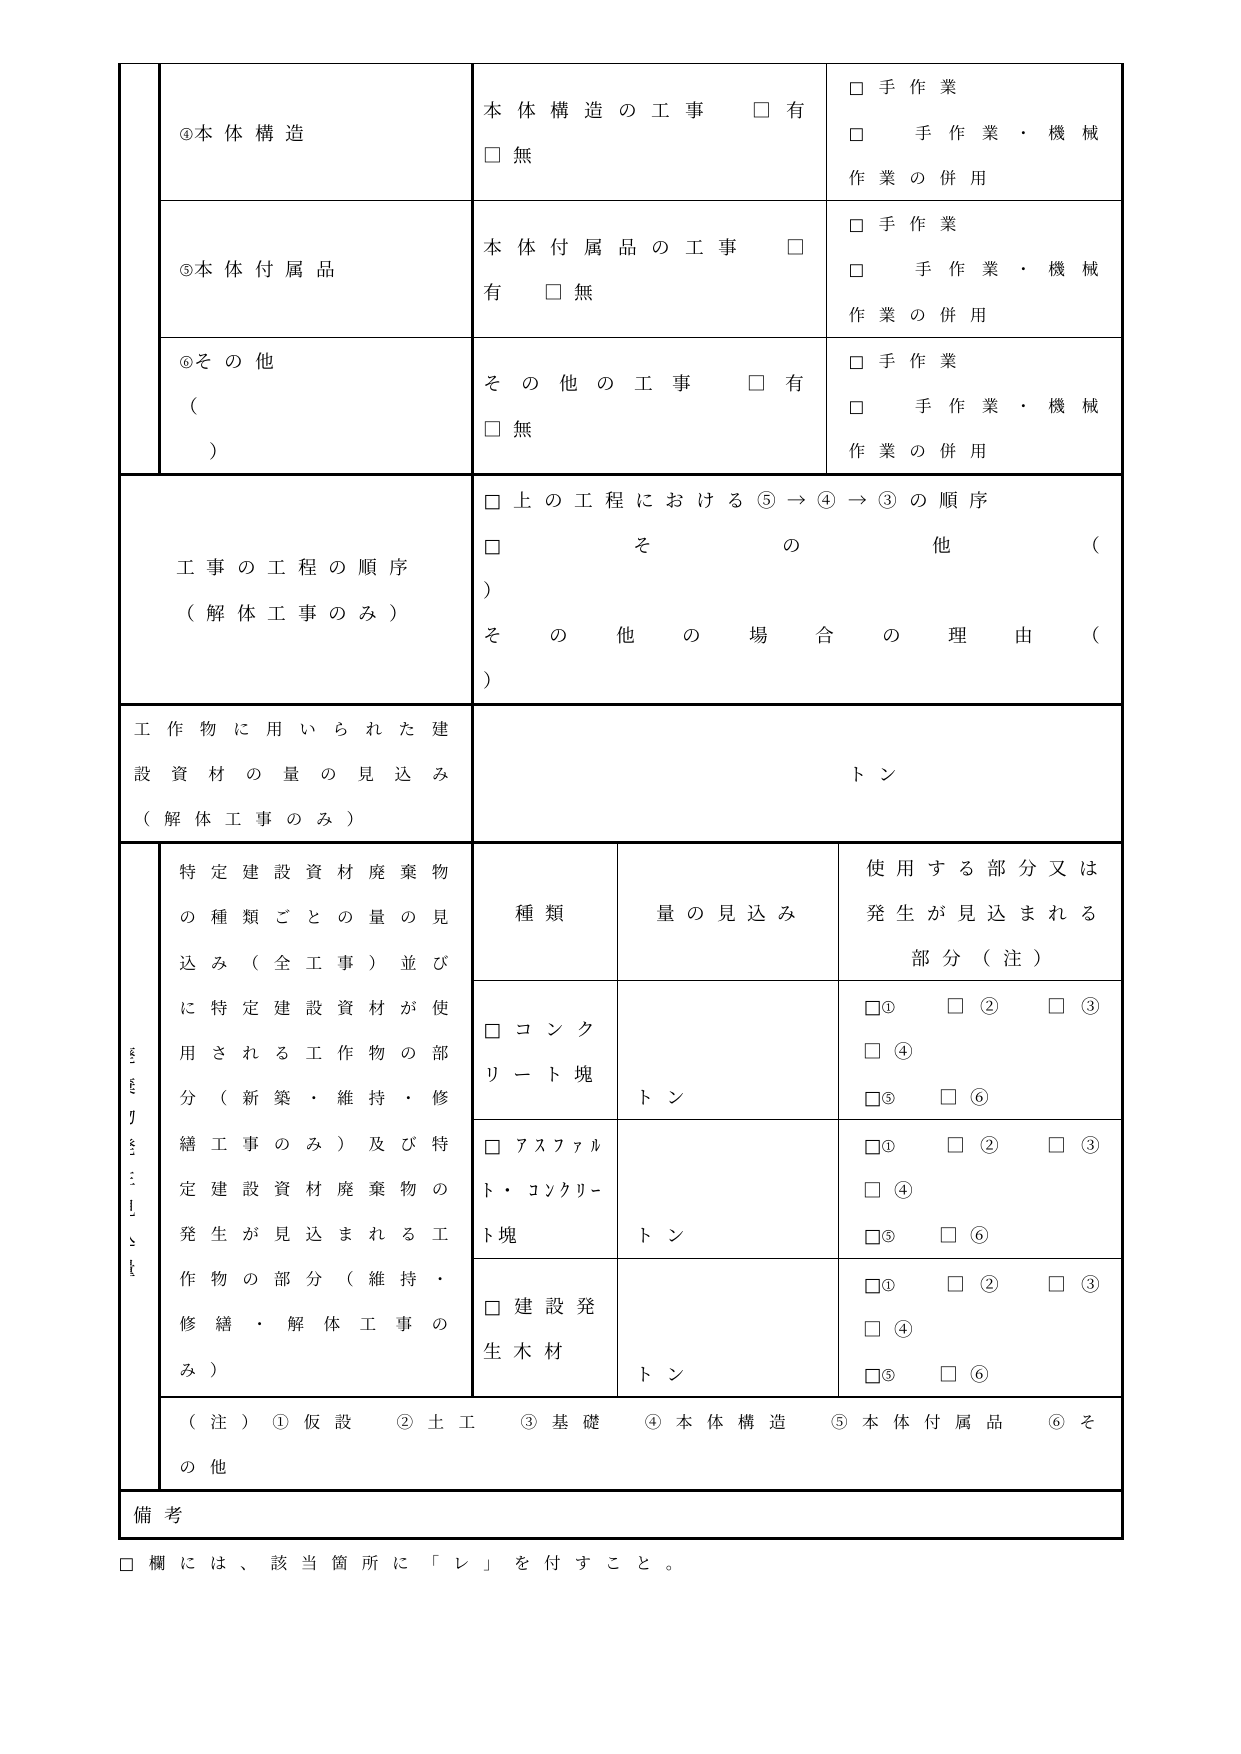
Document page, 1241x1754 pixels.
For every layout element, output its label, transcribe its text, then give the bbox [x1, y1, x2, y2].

table_cell □ｱｽﾌｧﾙﾄ・ｺﾝｸﾘｰﾄ塊 [474, 1120, 617, 1257]
table_cell 特定建設資材廃棄物の種類ごとの量の見込み（全工事）並びに特定建設資材が使用される工作物の部分（新築・維持・修繕工事のみ）及び特定建設資材廃棄物の発生が見込まれる工作物の部分（維持・修繕・解体工事のみ） [161, 844, 471, 1396]
table_cell トン [618, 1259, 838, 1396]
table_cell 種類 [474, 844, 617, 980]
table_cell □コンクリート塊 [474, 981, 617, 1119]
table_cell 工事の工程の順序 （解体工事のみ） [121, 476, 471, 702]
table_cell □① □② □③ □④ □⑤ □⑥ [839, 1120, 1121, 1257]
table_cell 工作物に用いられた建設資材の量の見込み（解体工事のみ） [121, 706, 471, 841]
table_cell 本体構造の工事 □有 □無 [474, 64, 826, 200]
table_cell 本体付属品の工事 □有 □無 [474, 201, 826, 337]
table_cell （注）①仮設 ②土工 ③基礎 ④本体構造 ⑤本体付属品 ⑥その他 [161, 1398, 1121, 1489]
table_cell ⑤本体付属品 [161, 201, 471, 337]
table_cell 使用する部分又は発生が見込まれる部分（注） [839, 844, 1121, 980]
table_cell トン [618, 1120, 838, 1257]
table_cell 手作業 □ 手作業・機械作業の併用 [827, 338, 1121, 473]
table_cell その他の工事 □有 □無 [474, 338, 826, 473]
table_cell □上の工程における⑤→④→③の順序 □その他（ ） その他の場合の理由（ ） [474, 476, 1121, 702]
table_cell 備考 [121, 1492, 1121, 1537]
table_cell 手作業 □ 手作業・機械作業の併用 [827, 201, 1121, 337]
table_cell ⑥その他 （ ） [161, 338, 471, 473]
table_cell □① □② □③ □④ □⑤ □⑥ [839, 981, 1121, 1119]
table_cell 廃棄物発生見込量 [121, 844, 158, 1489]
table_cell ④本体構造 [161, 64, 471, 200]
table_cell 量の見込み [618, 844, 838, 980]
table_cell □① □② □③ □④ □⑤ □⑥ [839, 1259, 1121, 1396]
table_cell トン [474, 706, 1121, 841]
table_cell □建設発生木材 [474, 1259, 617, 1396]
table_cell トン [618, 981, 838, 1119]
table_cell 手作業 □ 手作業・機械作業の併用 [827, 64, 1121, 200]
text □欄には、該当箇所に「レ」を付すこと。 [118, 1540, 1122, 1585]
